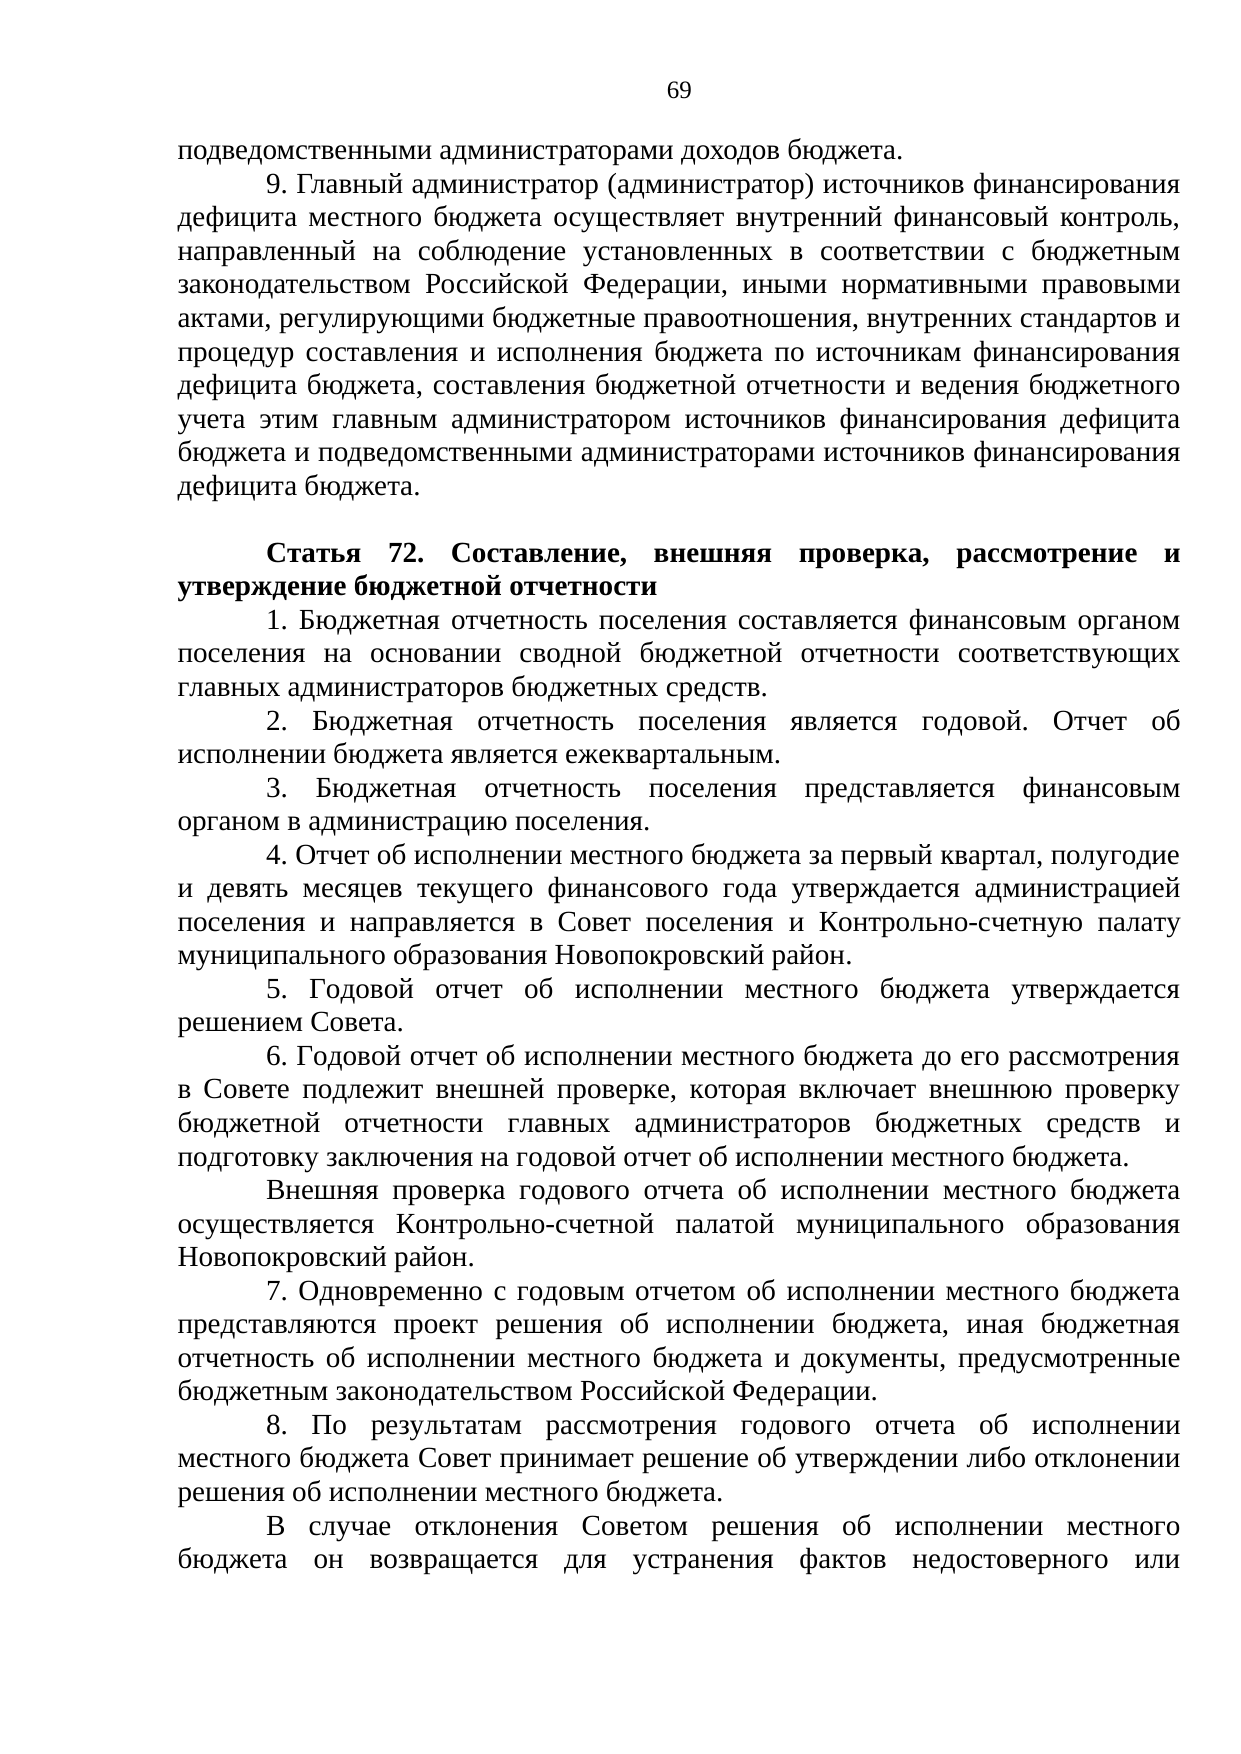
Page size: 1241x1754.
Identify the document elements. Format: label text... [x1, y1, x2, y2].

text 5. Годовой отчет об исполнении местного бюджета утверждается решением Совета. [177, 971, 1181, 1038]
text Статья 72. Составление, внешняя проверка, рассмотрение и утверждение бюджетной отчетности [177, 535, 1181, 602]
text 8. По результатам рассмотрения годового отчета об исполнении местного бюджета Совет принимает решение об утверждении либо отклонении решения об исполнении местного бюджета. [177, 1407, 1181, 1508]
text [177, 1508, 1181, 1575]
text 2. Бюджетная отчетность поселения является годовой. Отчет об исполнении бюджета является ежеквартальным. [177, 703, 1181, 770]
text 1. Бюджетная отчетность поселения составляется финансовым органом поселения на основании сводной бюджетной отчетности соответствующих главных администраторов бюджетных средств. [177, 602, 1181, 703]
text 7. Одновременно с годовым отчетом об исполнении местного бюджета представляются проект решения об исполнении бюджета, иная бюджетная отчетность об исполнении местного бюджета и документы, предусмотренные бюджетным законодательством Российской Федерации. [177, 1273, 1181, 1407]
text 9. Главный администратор (администратор) источников финансирования дефицита местного бюджета осуществляет внутренний финансовый контроль, направленный на соблюдение установленных в соответствии с бюджетным законодательством Российской Федерации, иными нормативными правовыми актами, регулирующими бюджетные правоотношения, внутренних стандартов и процедур составления и исполнения бюджета по источникам финансирования дефицита бюджета, составления бюджетной отчетности и ведения бюджетного учета этим главным администратором источников финансирования дефицита бюджета и подведомственными администраторами источников финансирования дефицита бюджета. [177, 166, 1181, 501]
text 6. Годовой отчет об исполнении местного бюджета до его рассмотрения в Совете подлежит внешней проверке, которая включает внешнюю проверку бюджетной отчетности главных администраторов бюджетных средств и подготовку заключения на годовой отчет об исполнении местного бюджета. [177, 1038, 1181, 1172]
text 3. Бюджетная отчетность поселения представляется финансовым органом в администрацию поселения. [177, 770, 1181, 837]
text 4. Отчет об исполнении местного бюджета за первый квартал, полугодие и девять месяцев текущего финансового года утверждается администрацией поселения и направляется в Совет поселения и Контрольно-счетную палату муниципального образования Новопокровский район. [177, 837, 1181, 971]
text Внешняя проверка годового отчета об исполнении местного бюджета осуществляется Контрольно-счетной палатой муниципального образования Новопокровский район. [177, 1172, 1181, 1273]
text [177, 132, 1181, 166]
